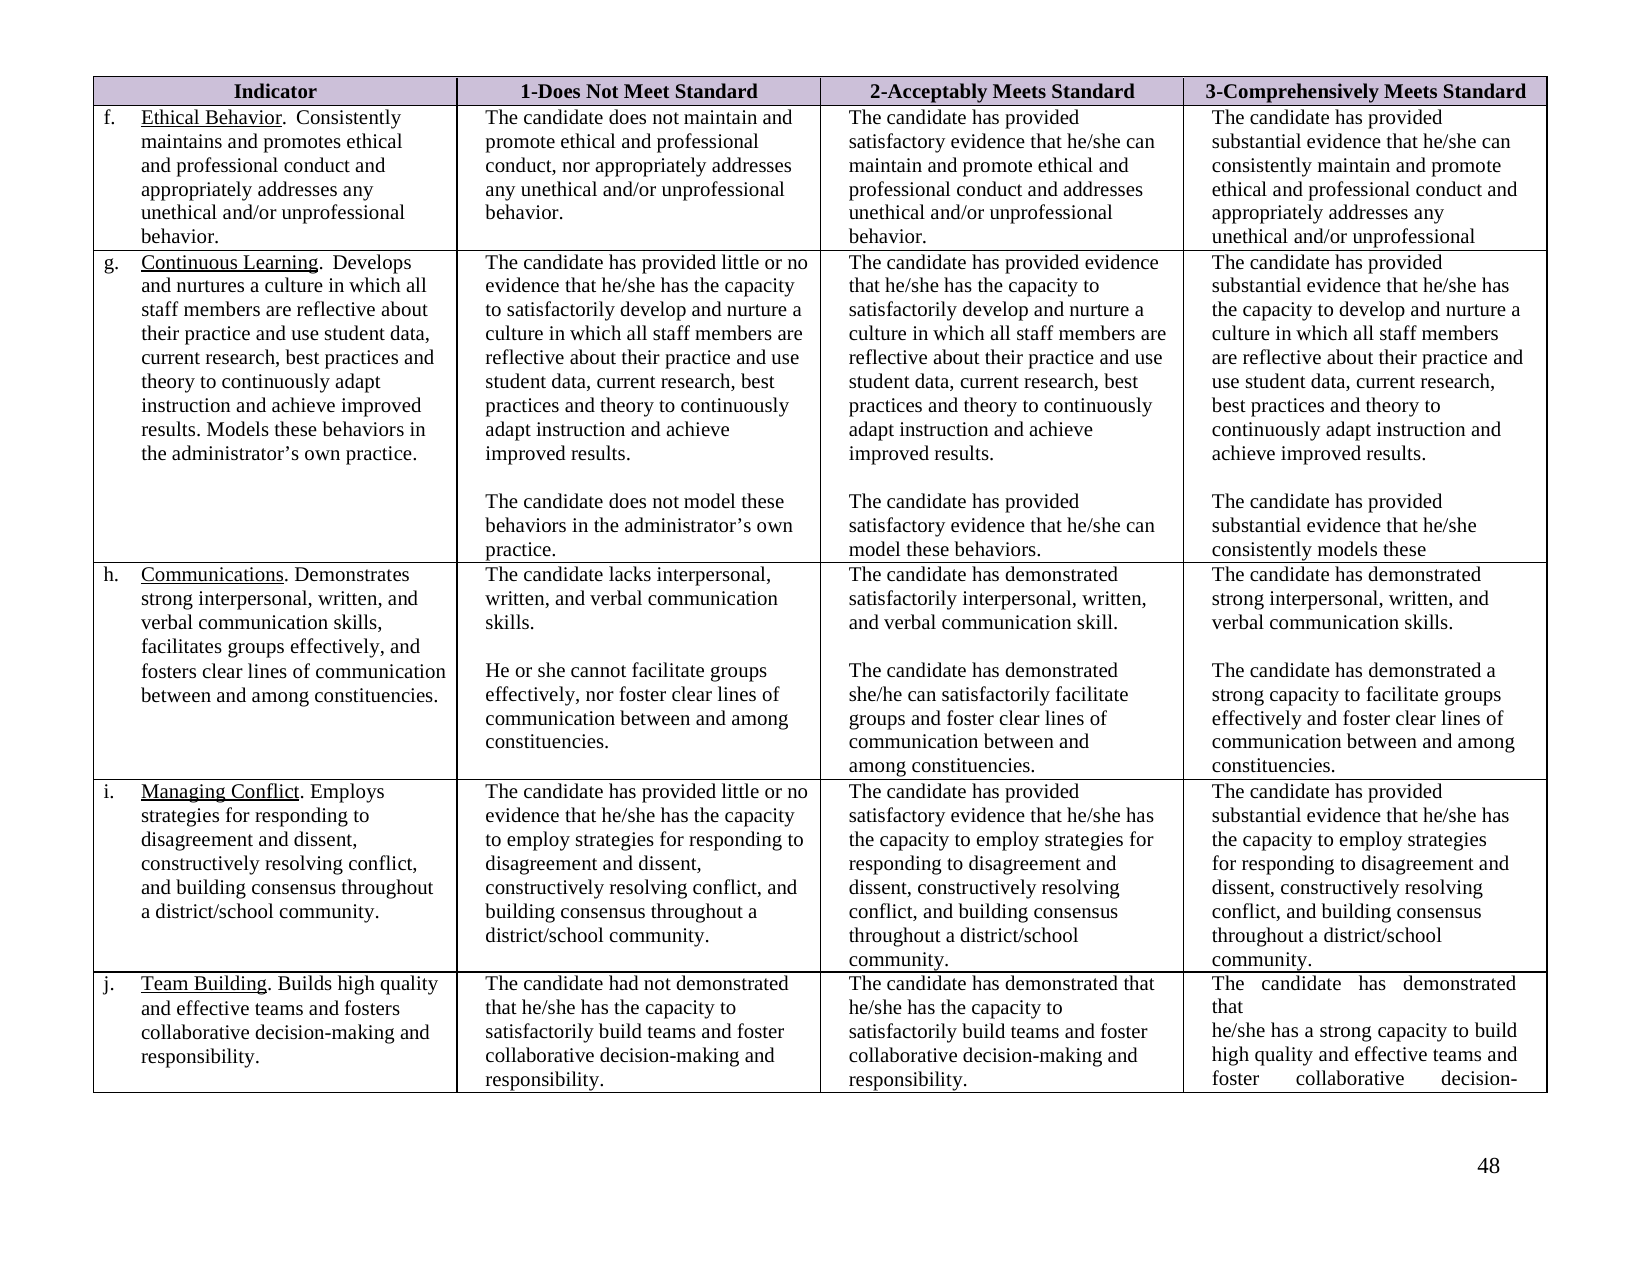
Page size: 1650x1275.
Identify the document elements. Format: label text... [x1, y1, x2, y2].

table_cell The candidate has demonstrated strong interpersonal, written, and verbal communication skills. The candidate has demonstrated a strong capacity to facilitate groups effectively and foster clear lines of communication between and among constituencies. [1184, 563, 1546, 778]
table_cell The candidate has provided substantial evidence that he/she has the capacity to employ strategies for responding to disagreement and dissent, constructively resolving conflict, and building consensus throughout a district/school community. [1184, 780, 1546, 971]
table_cell The candidate has demonstrated satisfactorily interpersonal, written, and verbal communication skill. The candidate has demonstrated she/he can satisfactorily facilitate groups and foster clear lines of communication between and among constituencies. [821, 563, 1183, 778]
table_cell The candidate has provided substantial evidence that he/she can consistently maintain and promote ethical and professional conduct and appropriately addresses any unethical and/or unprofessional behavior. [1184, 106, 1546, 249]
table_cell The candidate lacks interpersonal, written, and verbal communication skills. He or she cannot facilitate groups effectively, nor foster clear lines of communication between and among constituencies. [458, 563, 820, 778]
table_header Indicator [94, 77, 457, 105]
table_header 3-Comprehensively Meets Standard [1184, 77, 1546, 105]
table_cell h. Communications. Demonstrates strong interpersonal, written, and verbal communication skills, facilitates groups effectively, and fosters clear lines of communication between and among constituencies. [94, 563, 456, 778]
table_cell i. Managing Conflict. Employs strategies for responding to disagreement and dissent, constructively resolving conflict, and building consensus throughout a district/school community. [94, 780, 456, 971]
table_cell The candidate does not maintain and promote ethical and professional conduct, nor appropriately addresses any unethical and/or unprofessional behavior. [458, 106, 820, 249]
table_cell The candidate has provided substantial evidence that he/she has the capacity to develop and nurture a culture in which all staff members are reflective about their practice and use student data, current research, best practices and theory to continuously adapt instruction and achieve improved results. The candidate has provided substantial evidence that he/she consistently models these behaviors. [1184, 251, 1546, 562]
table_cell The candidate has demonstrated that he/she has a strong capacity to build high quality and effective teams and foster collaborative decision-making and responsibility. [1184, 973, 1546, 1092]
table_cell The candidate has provided little or no evidence that he/she has the capacity to satisfactorily develop and nurture a culture in which all staff members are reflective about their practice and use student data, current research, best practices and theory to continuously adapt instruction and achieve improved results. The candidate does not model these behaviors in the administrator’s own practice. [458, 251, 820, 562]
table_cell The candidate has provided evidence that he/she has the capacity to satisfactorily develop and nurture a culture in which all staff members are reflective about their practice and use student data, current research, best practices and theory to continuously adapt instruction and achieve improved results. The candidate has provided satisfactory evidence that he/she can model these behaviors. [821, 251, 1183, 562]
table_cell The candidate had not demonstrated that he/she has the capacity to satisfactorily build teams and foster collaborative decision-making and responsibility. [458, 973, 820, 1092]
table_cell j. Team Building. Builds high quality and effective teams and fosters collaborative decision-making and responsibility. [94, 973, 456, 1092]
table_cell The candidate has provided satisfactory evidence that he/she can maintain and promote ethical and professional conduct and addresses unethical and/or unprofessional behavior. [821, 106, 1183, 249]
table_header 1-Does Not Meet Standard [458, 77, 820, 105]
table_cell The candidate has provided satisfactory evidence that he/she has the capacity to employ strategies for responding to disagreement and dissent, constructively resolving conflict, and building consensus throughout a district/school community. [821, 780, 1183, 971]
table_cell f. Ethical Behavior. Consistently maintains and promotes ethical and professional conduct and appropriately addresses any unethical and/or unprofessional behavior. [94, 106, 456, 249]
table_cell g. Continuous Learning. Develops and nurtures a culture in which all staff members are reflective about their practice and use student data, current research, best practices and theory to continuously adapt instruction and achieve improved results. Models these behaviors in the administrator’s own practice. [94, 251, 456, 562]
table_cell The candidate has demonstrated that he/she has the capacity to satisfactorily build teams and foster collaborative decision-making and responsibility. [821, 973, 1183, 1092]
table_cell The candidate has provided little or no evidence that he/she has the capacity to employ strategies for responding to disagreement and dissent, constructively resolving conflict, and building consensus throughout a district/school community. [458, 780, 820, 971]
table_header 2-Acceptably Meets Standard [821, 77, 1183, 105]
